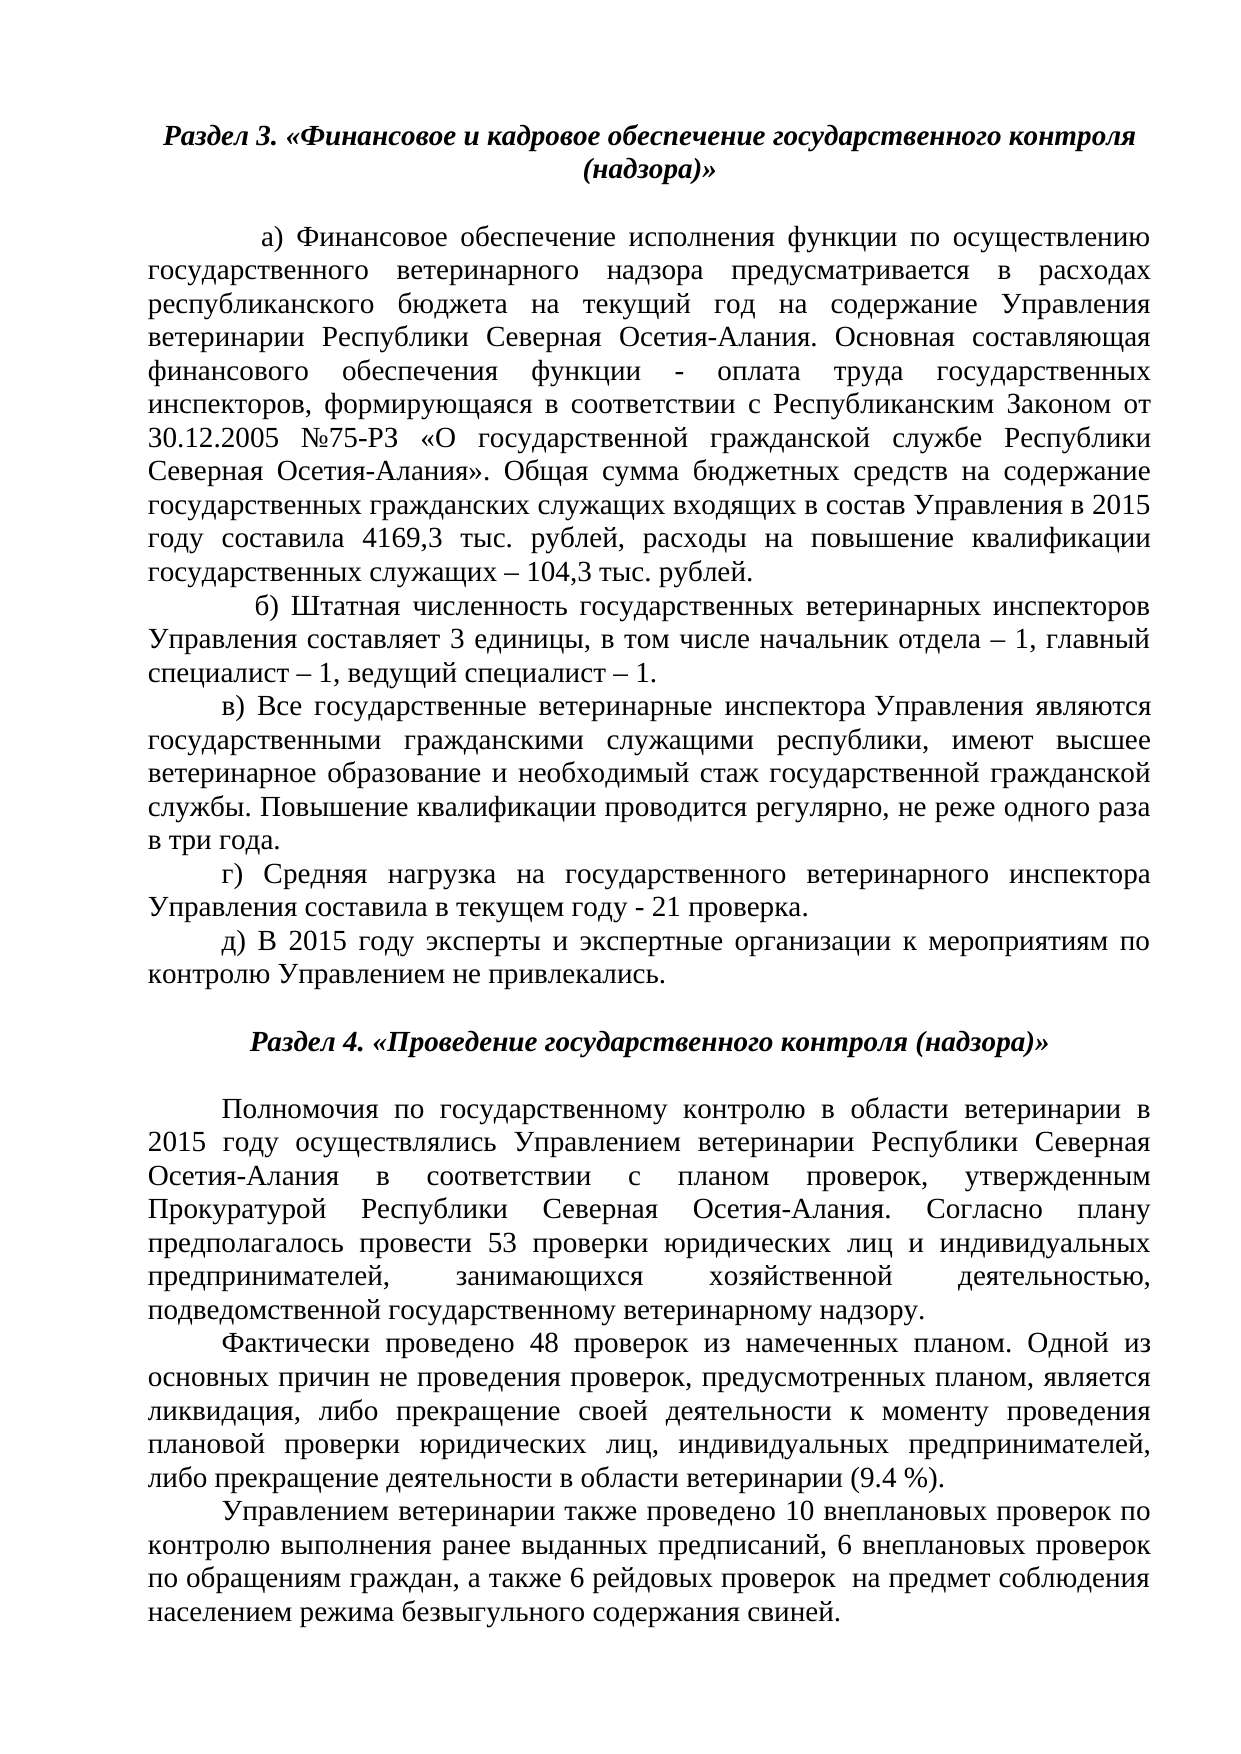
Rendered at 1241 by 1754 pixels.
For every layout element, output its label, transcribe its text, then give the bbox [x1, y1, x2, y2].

text Полномочия по государственному контролю в области ветеринарии в 2015 году осуществлялись Управлением ветеринарии Республики Северная Осетия-Алания в соответствии с планом проверок, утвержденным Прокуратурой Республики Северная Осетия-Алания. Согласно плану предполагалось провести 53 проверки юридических лиц и индивидуальных предпринимателей, занимающихся хозяйственной деятельностью, подведомственной государственному ветеринарному надзору. [148, 1091, 1152, 1326]
text Управлением ветеринарии также проведено 10 внеплановых проверок по контролю выполнения ранее выданных предписаний, 6 внеплановых проверок по обращениям граждан, а также 6 рейдовых проверок на предмет соблюдения населением режима безвыгульного содержания свиней. [148, 1493, 1152, 1627]
text Раздел 3. «Финансовое и кадровое обеспечение государственного контроля (надзора)» [148, 118, 1152, 185]
text г) Средняя нагрузка на государственного ветеринарного инспектора Управления составила в текущем году - 21 проверка. [148, 856, 1152, 923]
text б) Штатная численность государственных ветеринарных инспекторов Управления составляет 3 единицы, в том числе начальник отдела – 1, главный специалист – 1, ведущий специалист – 1. [148, 588, 1152, 688]
text а) Финансовое обеспечение исполнения функции по осуществлению государственного ветеринарного надзора предусматривается в расходах республиканского бюджета на текущий год на содержание Управления ветеринарии Республики Северная Осетия-Алания. Основная составляющая финансового обеспечения функции - оплата труда государственных инспекторов, формирующаяся в соответствии с Республиканским Законом от 30.12.2005 №75-РЗ «О государственной гражданской службе Республики Северная Осетия-Алания». Общая сумма бюджетных средств на содержание государственных гражданских служащих входящих в состав Управления в 2015 году составила 4169,3 тыс. рублей, расходы на повышение квалификации государственных служащих – 104,3 тыс. рублей. [148, 219, 1152, 588]
text д) В 2015 году эксперты и экспертные организации к мероприятиям по контролю Управлением не привлекались. [148, 923, 1152, 990]
text Раздел 4. «Проведение государственного контроля (надзора)» [148, 1024, 1152, 1057]
text в) Все государственные ветеринарные инспектора Управления являются государственными гражданскими служащими республики, имеют высшее ветеринарное образование и необходимый стаж государственной гражданской службы. Повышение квалификации проводится регулярно, не реже одного раза в три года. [148, 688, 1152, 856]
text Фактически проведено 48 проверок из намеченных планом. Одной из основных причин не проведения проверок, предусмотренных планом, является ликвидация, либо прекращение своей деятельности к моменту проведения плановой проверки юридических лиц, индивидуальных предпринимателей, либо прекращение деятельности в области ветеринарии (9.4 %). [148, 1326, 1152, 1493]
